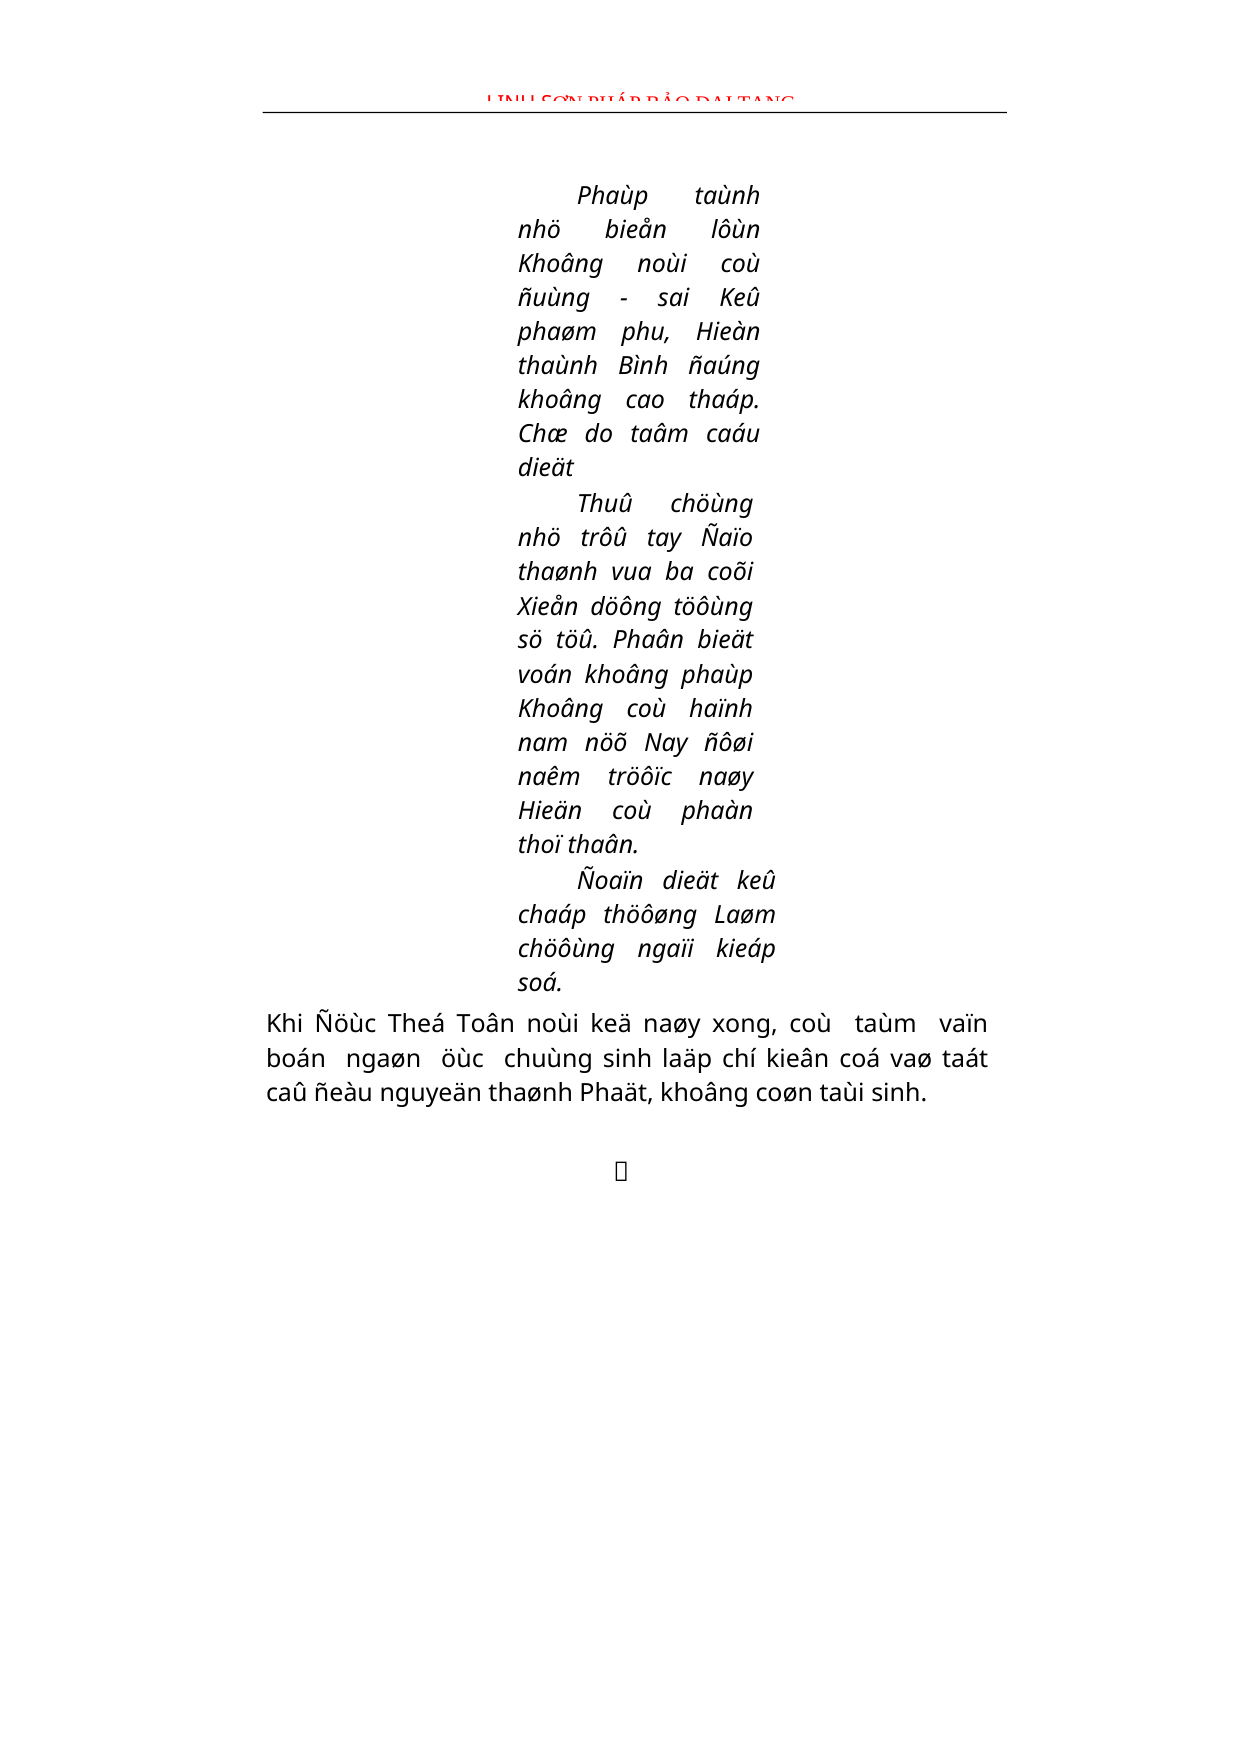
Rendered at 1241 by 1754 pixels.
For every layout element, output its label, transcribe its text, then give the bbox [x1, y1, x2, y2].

text Phaùp taùnh nhö bieån lôùn Khoâng noùi coù ñuùng - sai Keû phaøm phu, Hieàn thaùnh Bình ñaúng khoâng cao thaáp. Chæ do taâm caáu dieät [518, 177, 761, 484]
text Ñoaïn dieät keû chaáp thöôøng Laøm chöôùng ngaïi kieáp soá. [518, 862, 776, 999]
text  [177, 1152, 1065, 1189]
text Khi Ñöùc Theá Toân noùi keä naøy xong, coù taùm vaïn boán ngaøn öùc chuùng sinh laäp chí kieân coá vaø taát caû ñeàu nguyeän thaønh Phaät, khoâng coøn taùi sinh. [266, 1006, 990, 1108]
text Thuû chöùng nhö trôû tay Ñaïo thaønh vua ba coõi Xieån döông töôùng sö töû. Phaân bieät voán khoâng phaùp Khoâng coù haïnh nam nöõ Nay ñôøi naêm tröôïc naøy Hieän coù phaàn thoï thaân. [518, 486, 753, 861]
